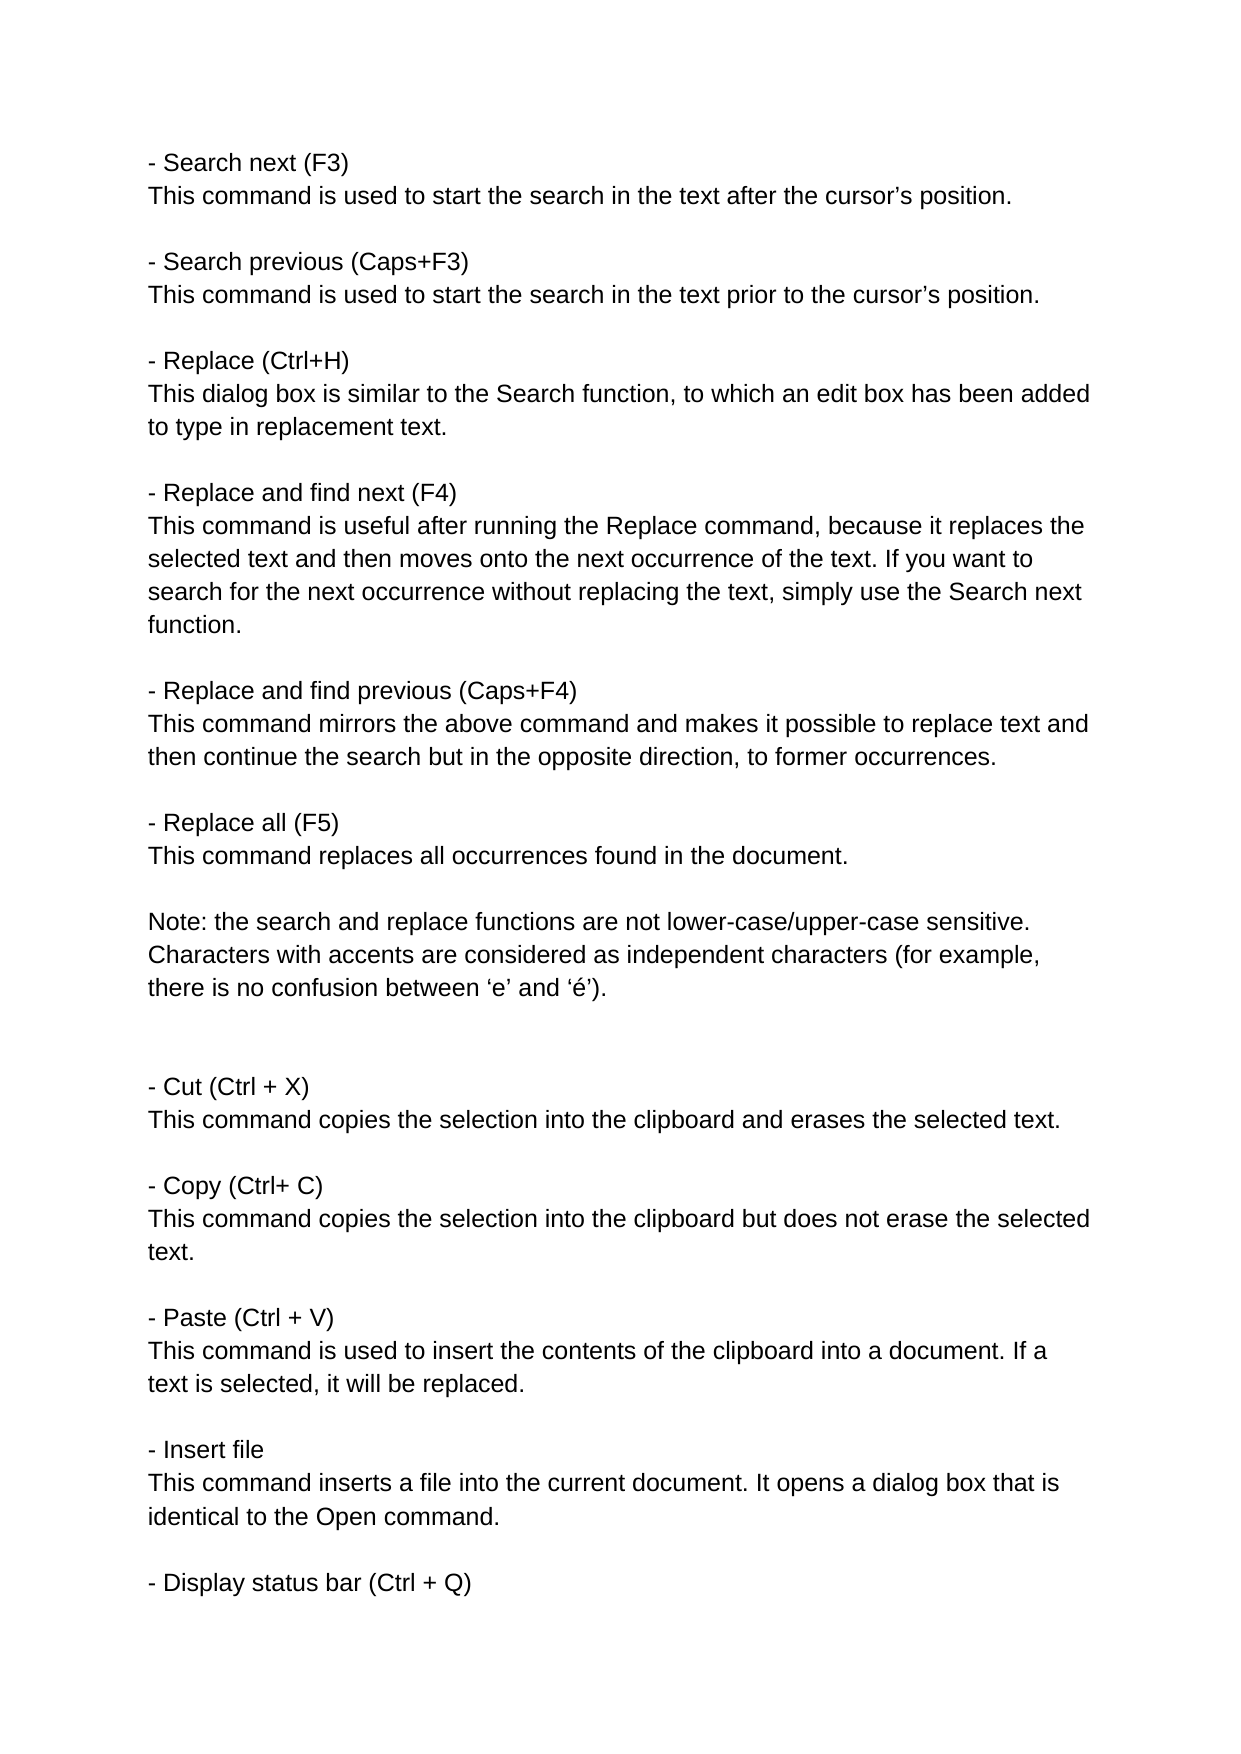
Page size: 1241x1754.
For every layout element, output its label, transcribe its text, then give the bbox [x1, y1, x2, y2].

text This command inserts a file into the current document. It opens a dialog box that is identical to the Open command. [148, 1468, 1093, 1530]
text - Search previous (Caps+F3) [148, 247, 1093, 275]
text - Cut (Ctrl + X) [148, 1072, 1093, 1101]
text This dialog box is similar to the Search function, to which an edit box has been added to type in replacement text. [148, 379, 1093, 441]
text - Search next (F3) [148, 148, 1093, 176]
text - Replace and find next (F4) [148, 478, 1093, 507]
text This command replaces all occurrences found in the document. [148, 841, 1093, 870]
text This command copies the selection into the clipboard and erases the selected text. [148, 1105, 1093, 1134]
text Characters with accents are considered as independent characters (for example, there is no confusion between ‘e’ and ‘é’). [148, 940, 1093, 1002]
text This command is useful after running the Replace command, because it replaces the selected text and then moves onto the next occurrence of the text. If you want to search for the next occurrence without replacing the text, simply use the Search next function. [148, 511, 1093, 639]
text - Replace and find previous (Caps+F4) [148, 676, 1093, 705]
text - Display status bar (Ctrl + Q) [148, 1567, 1093, 1596]
text - Copy (Ctrl+ C) [148, 1171, 1093, 1200]
text - Paste (Ctrl + V) [148, 1303, 1093, 1332]
text - Replace all (F5) [148, 808, 1093, 837]
text Note: the search and replace functions are not lower-case/upper-case sensitive. [148, 907, 1093, 936]
text This command mirrors the above command and makes it possible to replace text and then continue the search but in the opposite direction, to former occurrences. [148, 709, 1093, 771]
text - Insert file [148, 1435, 1093, 1464]
text - Replace (Ctrl+H) [148, 346, 1093, 374]
text This command is used to start the search in the text after the cursor’s position. [148, 181, 1093, 209]
text This command is used to start the search in the text prior to the cursor’s position. [148, 280, 1093, 308]
text This command copies the selection into the clipboard but does not erase the selected text. [148, 1204, 1093, 1266]
text This command is used to insert the contents of the clipboard into a document. If a text is selected, it will be replaced. [148, 1336, 1093, 1398]
